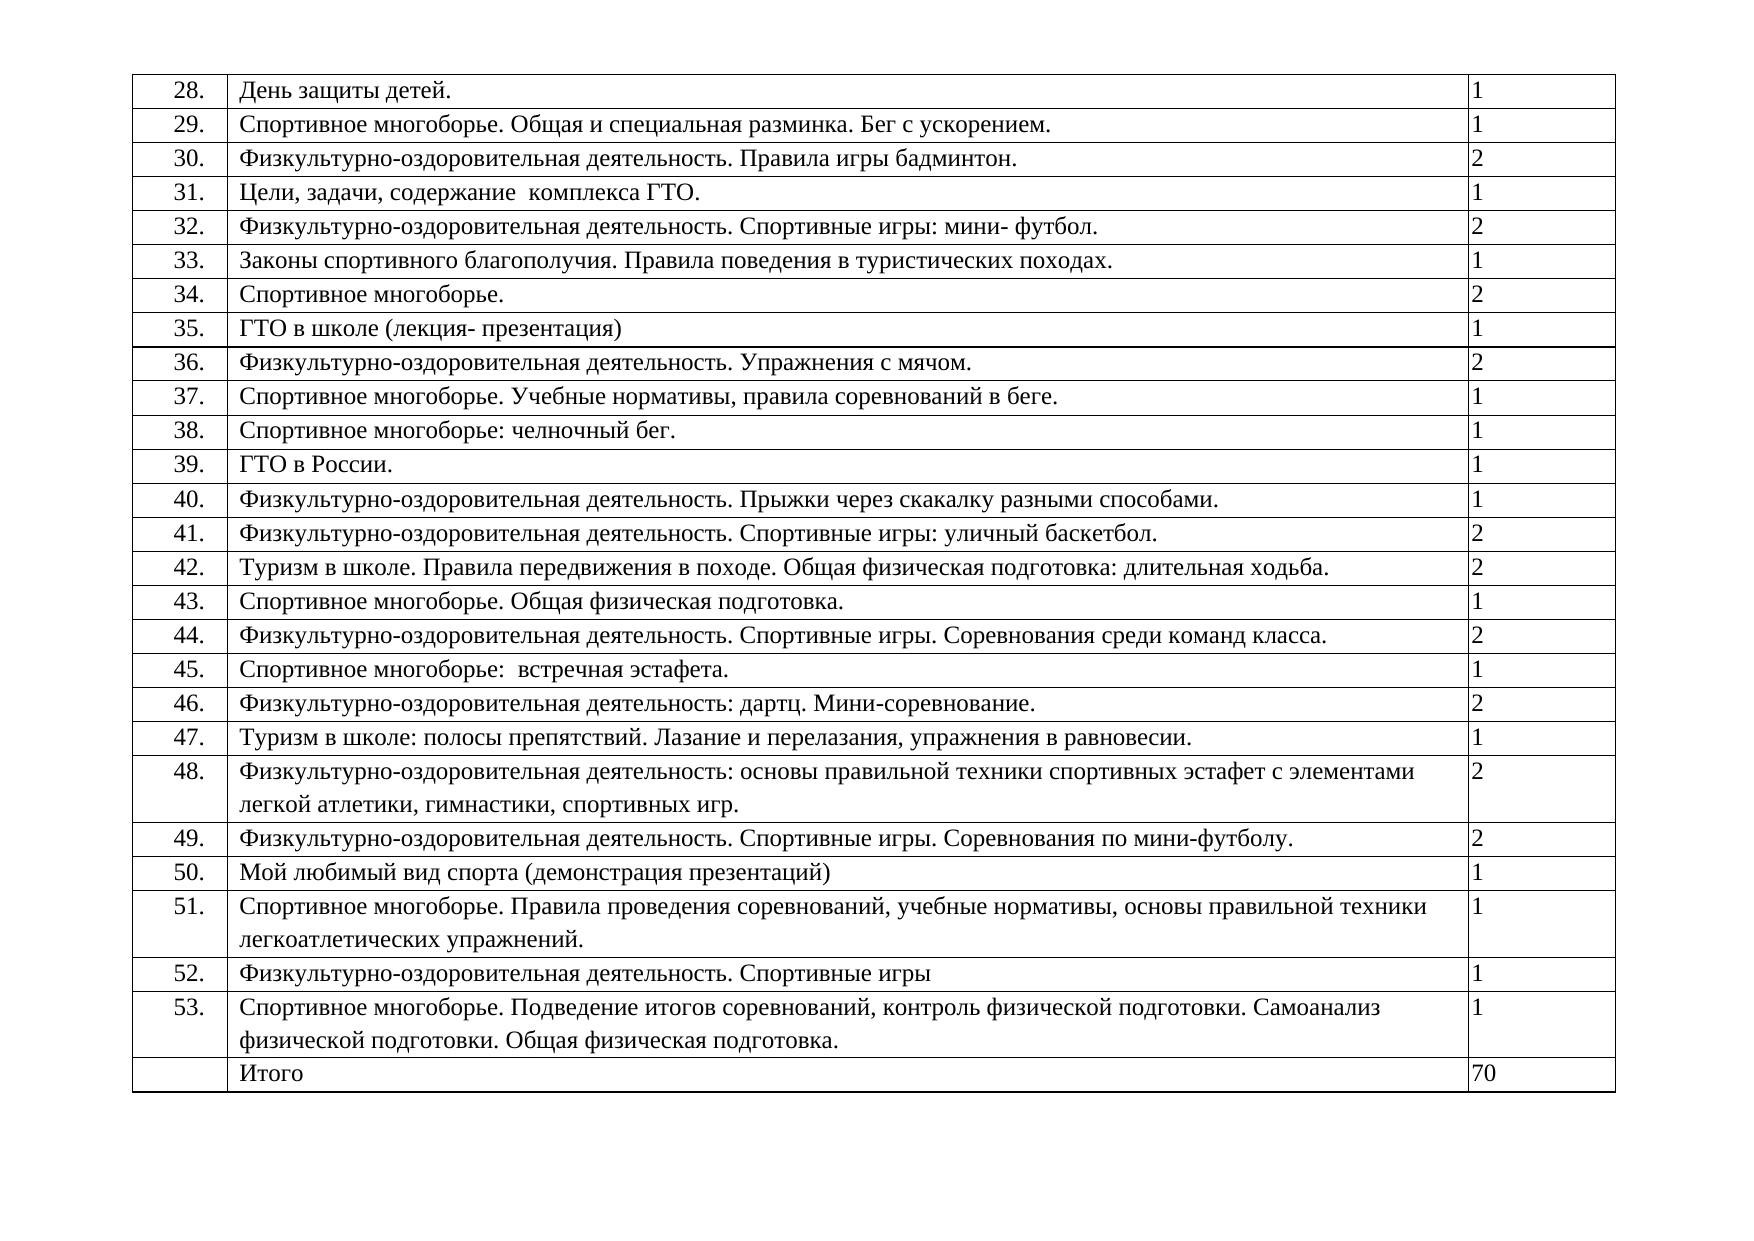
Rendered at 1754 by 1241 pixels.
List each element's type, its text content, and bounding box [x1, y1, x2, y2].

table_cell 1 [1469, 450, 1615, 483]
table_cell [133, 143, 227, 176]
table_cell [133, 75, 227, 108]
table_cell 2 [1469, 279, 1615, 312]
table_cell Физкультурно-оздоровительная деятельность: дартц. Мини-соревнование. [228, 688, 1468, 721]
table_cell ГТО в школе (лекция- презентация) [228, 313, 1468, 346]
table_cell [133, 450, 227, 483]
table_cell [133, 823, 227, 856]
table_cell [133, 756, 227, 822]
table_cell 1 [1469, 586, 1615, 619]
table_cell Физкультурно-оздоровительная деятельность: основы правильной техники спортивных эстафет с элементами легкой атлетики, гимнастики, спортивных игр. [228, 756, 1468, 822]
table_cell 2 [1469, 211, 1615, 244]
table_cell 1 [1469, 416, 1615, 448]
table_cell Туризм в школе: полосы препятствий. Лазание и перелазания, упражнения в равновесии. [228, 722, 1468, 755]
table_cell Спортивное многоборье. [228, 279, 1468, 312]
table_cell Цели, задачи, содержание комплекса ГТО. [228, 177, 1468, 210]
table_cell 1 [1469, 992, 1615, 1057]
table_cell [133, 245, 227, 278]
table_cell [133, 620, 227, 653]
table_cell Спортивное многоборье. Правила проведения соревнований, учебные нормативы, основы правильной техники легкоатлетических упражнений. [228, 891, 1468, 957]
table_cell [133, 958, 227, 991]
table_cell День защиты детей. [228, 75, 1468, 108]
table_cell [133, 722, 227, 755]
table_cell 1 [1469, 109, 1615, 142]
table_cell [133, 518, 227, 551]
table_cell Физкультурно-оздоровительная деятельность. Правила игры бадминтон. [228, 143, 1468, 176]
table_cell 2 [1469, 552, 1615, 585]
table_cell Физкультурно-оздоровительная деятельность. Спортивные игры [228, 958, 1468, 991]
table_cell [133, 586, 227, 619]
table_cell 1 [1469, 313, 1615, 346]
table_cell 1 [1469, 722, 1615, 755]
table_cell Физкультурно-оздоровительная деятельность. Спортивные игры. Соревнования среди команд класса. [228, 620, 1468, 653]
table_cell Спортивное многоборье: челночный бег. [228, 416, 1468, 448]
table_cell Физкультурно-оздоровительная деятельность. Спортивные игры: уличный баскетбол. [228, 518, 1468, 551]
table_cell Физкультурно-оздоровительная деятельность. Спортивные игры. Соревнования по мини-футболу. [228, 823, 1468, 856]
table_cell 2 [1469, 688, 1615, 721]
table_cell 2 [1469, 518, 1615, 551]
table_cell Спортивное многоборье. Общая и специальная разминка. Бег с ускорением. [228, 109, 1468, 142]
table_cell [133, 891, 227, 957]
table_cell Спортивное многоборье. Учебные нормативы, правила соревнований в беге. [228, 381, 1468, 414]
table_cell Спортивное многоборье: встречная эстафета. [228, 654, 1468, 687]
table_cell Итого [228, 1058, 1468, 1091]
table_cell 2 [1469, 143, 1615, 176]
table_cell [133, 552, 227, 585]
table_cell 2 [1469, 823, 1615, 856]
table_cell 1 [1469, 245, 1615, 278]
table_cell [133, 177, 227, 210]
table_cell 70 [1469, 1058, 1615, 1091]
table_cell [133, 992, 227, 1057]
table_cell 1 [1469, 381, 1615, 414]
table_cell [133, 109, 227, 142]
table_cell 1 [1469, 891, 1615, 957]
table_cell [133, 313, 227, 346]
table_cell Мой любимый вид спорта (демонстрация презентаций) [228, 857, 1468, 890]
table_cell Спортивное многоборье. Общая физическая подготовка. [228, 586, 1468, 619]
table_cell [133, 688, 227, 721]
table_cell [133, 1058, 227, 1091]
table_cell [133, 211, 227, 244]
table_cell 1 [1469, 654, 1615, 687]
table_cell 2 [1469, 620, 1615, 653]
table_cell [133, 416, 227, 448]
table_cell Физкультурно-оздоровительная деятельность. Прыжки через скакалку разными способами. [228, 484, 1468, 517]
table_cell Физкультурно-оздоровительная деятельность. Спортивные игры: мини- футбол. [228, 211, 1468, 244]
table_cell 1 [1469, 75, 1615, 108]
table_cell [133, 279, 227, 312]
table_cell 2 [1469, 348, 1615, 380]
table_cell 1 [1469, 177, 1615, 210]
table_cell 1 [1469, 958, 1615, 991]
table_cell 1 [1469, 857, 1615, 890]
table_cell [133, 381, 227, 414]
table_cell [133, 348, 227, 380]
table_cell Законы спортивного благополучия. Правила поведения в туристических походах. [228, 245, 1468, 278]
table_cell [133, 484, 227, 517]
table_cell 1 [1469, 484, 1615, 517]
table_cell [133, 857, 227, 890]
table_cell [133, 654, 227, 687]
table_cell Физкультурно-оздоровительная деятельность. Упражнения с мячом. [228, 348, 1468, 380]
table_cell Туризм в школе. Правила передвижения в походе. Общая физическая подготовка: длительная ходьба. [228, 552, 1468, 585]
table_cell 2 [1469, 756, 1615, 822]
table_cell Спортивное многоборье. Подведение итогов соревнований, контроль физической подготовки. Самоанализ физической подготовки. Общая физическая подготовка. [228, 992, 1468, 1057]
table_cell ГТО в России. [228, 450, 1468, 483]
